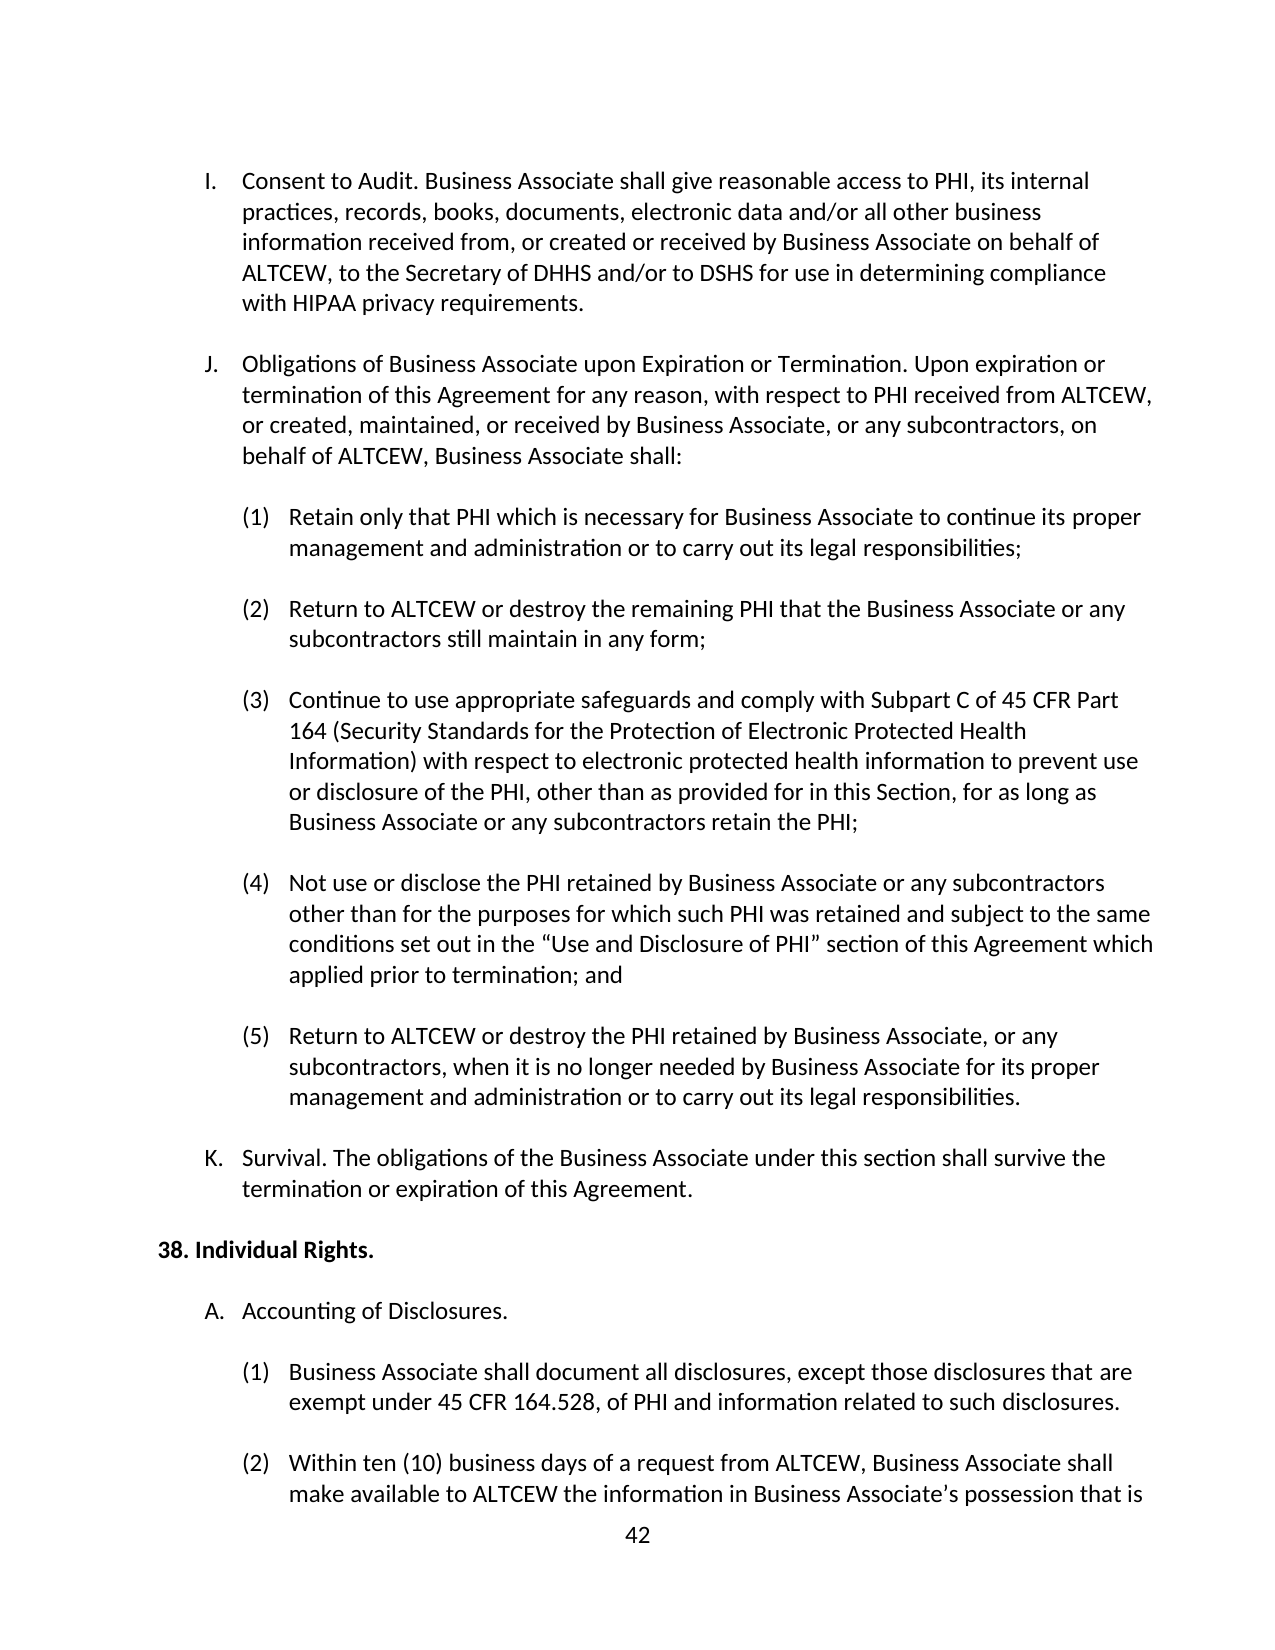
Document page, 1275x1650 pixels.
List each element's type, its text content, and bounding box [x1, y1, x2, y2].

list Consent to Audit. Business Associate shall give reasonable access to PHI, its internal practices, records, books, documents, electronic data and/or all other business information received from, or created or received by Business Associate on behalf of ALTCEW, to the Secretary of DHHS and/or to DSHS for use in determining compliance with HIPAA privacy requirements. [204, 166, 1155, 318]
list Survival. The obligations of the Business Associate under this section shall survive the termination or expiration of this Agreement. [204, 1142, 1155, 1203]
list Business Associate shall document all disclosures, except those disclosures that are exempt under 45 CFR 164.528, of PHI and information related to such disclosures. [242, 1356, 1155, 1417]
list Not use or disclose the PHI retained by Business Associate or any subcontractors other than for the purposes for which such PHI was retained and subject to the same conditions set out in the “Use and Disclosure of PHI” section of this Agreement which applied prior to termination; and [242, 867, 1155, 989]
list Individual Rights. [157, 1234, 1155, 1264]
list Continue to use appropriate safeguards and comply with Subpart C of 45 CFR Part 164 (Security Standards for the Protection of Electronic Protected Health Information) with respect to electronic protected health information to prevent use or disclosure of the PHI, other than as provided for in this Section, for as long as Business Associate or any subcontractors retain the PHI; [242, 684, 1155, 837]
list Accounting of Disclosures. [204, 1295, 1155, 1325]
list Return to ALTCEW or destroy the PHI retained by Business Associate, or any subcontractors, when it is no longer needed by Business Associate for its proper management and administration or to carry out its legal responsibilities. [242, 1020, 1155, 1112]
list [242, 1447, 1155, 1508]
list Return to ALTCEW or destroy the remaining PHI that the Business Associate or any subcontractors still maintain in any form; [242, 593, 1155, 654]
list Retain only that PHI which is necessary for Business Associate to continue its proper management and administration or to carry out its legal responsibilities; [242, 501, 1155, 562]
list Obligations of Business Associate upon Expiration or Termination. Upon expiration or termination of this Agreement for any reason, with respect to PHI received from ALTCEW, or created, maintained, or received by Business Associate, or any subcontractors, on behalf of ALTCEW, Business Associate shall: [204, 349, 1155, 471]
